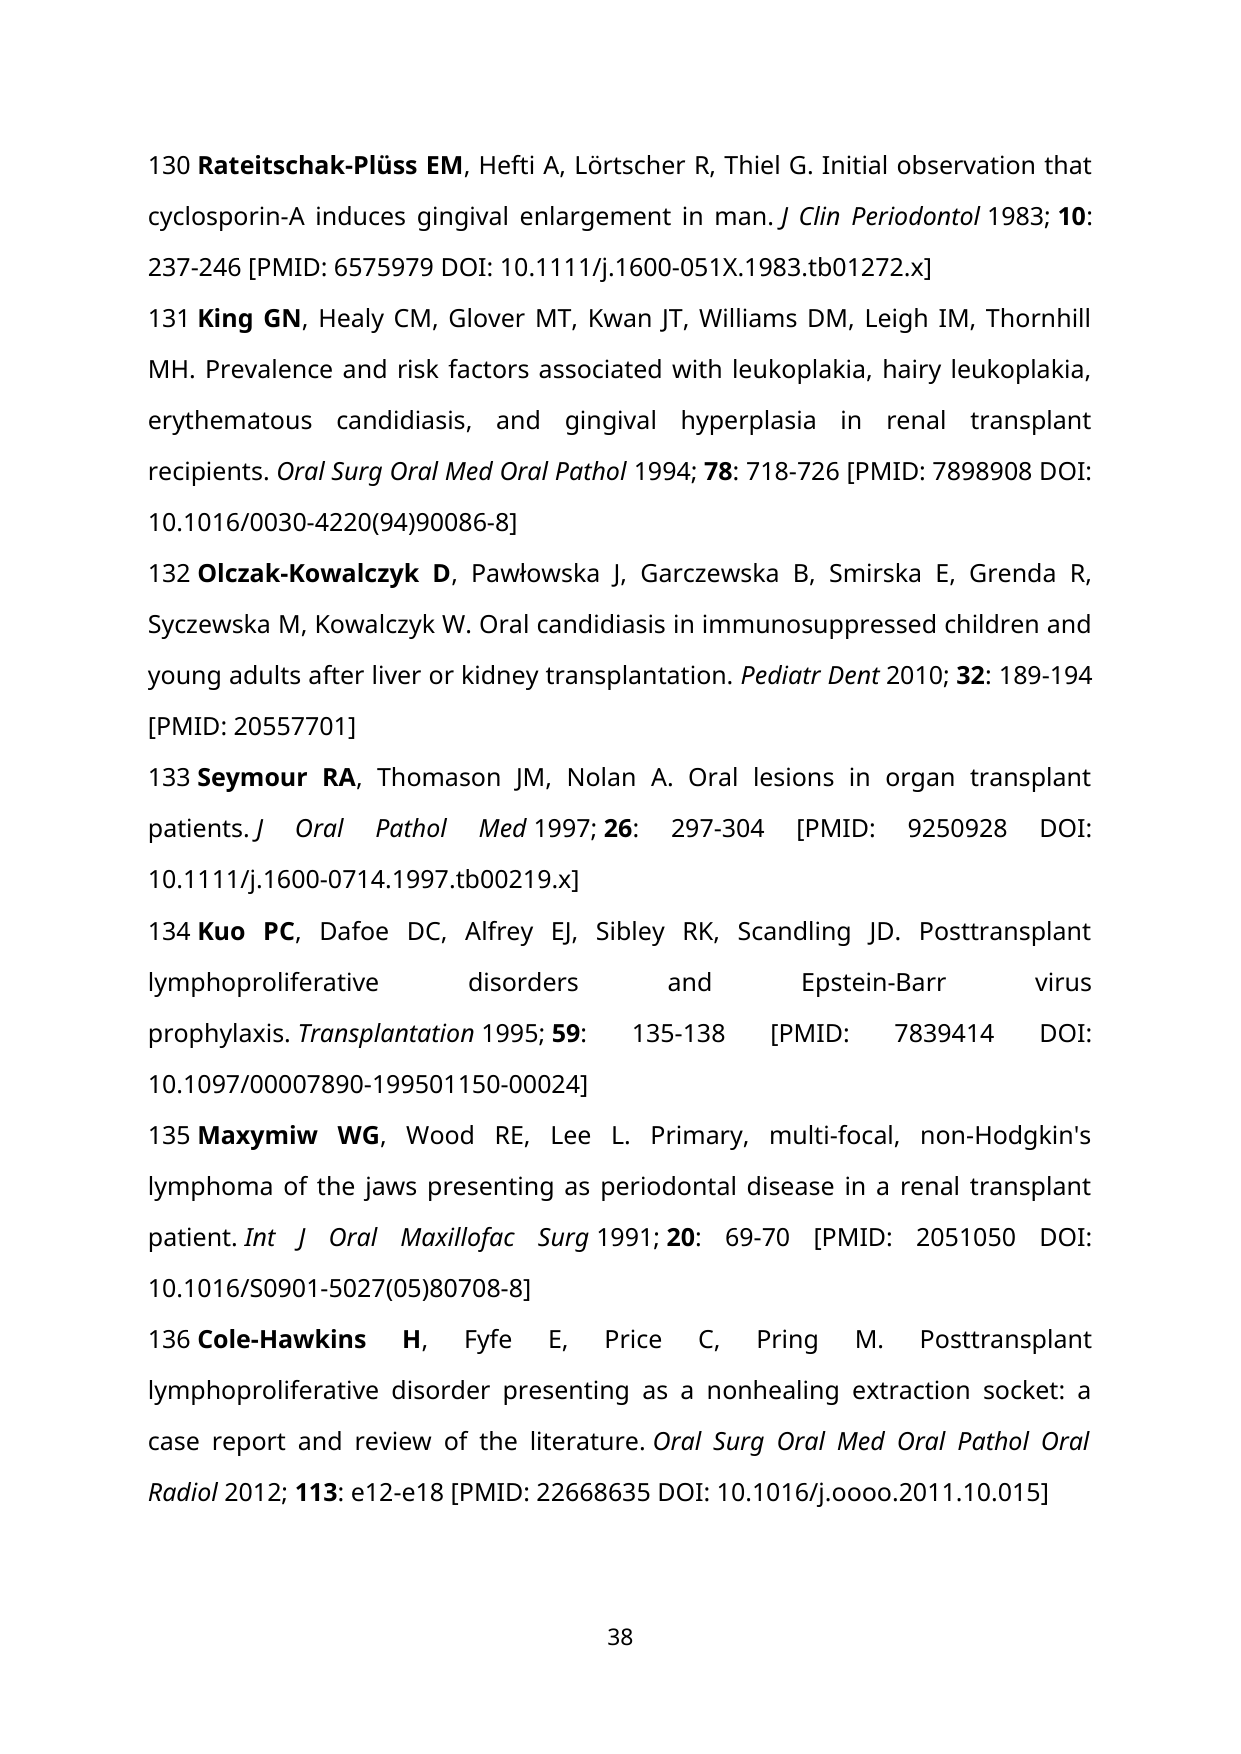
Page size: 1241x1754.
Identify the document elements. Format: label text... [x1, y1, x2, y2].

text 134 Kuo PC, Dafoe DC, Alfrey EJ, Sibley RK, Scandling JD. Posttransplant lymphoproliferative disorders and Epstein-Barr virus prophylaxis. Transplantation 1995; 59: 135-138 [PMID: 7839414 DOI: 10.1097/00007890-199501150-00024] [148, 913, 1093, 1100]
text 131 King GN, Healy CM, Glover MT, Kwan JT, Williams DM, Leigh IM, Thornhill MH. Prevalence and risk factors associated with leukoplakia, hairy leukoplakia, erythematous candidiasis, and gingival hyperplasia in renal transplant recipients. Oral Surg Oral Med Oral Pathol 1994; 78: 718-726 [PMID: 7898908 DOI: 10.1016/0030-4220(94)90086-8] [148, 301, 1093, 539]
text 135 Maxymiw WG, Wood RE, Lee L. Primary, multi-focal, non-Hodgkin's lymphoma of the jaws presenting as periodontal disease in a renal transplant patient. Int J Oral Maxillofac Surg 1991; 20: 69-70 [PMID: 2051050 DOI: 10.1016/S0901-5027(05)80708-8] [148, 1117, 1093, 1304]
text 132 Olczak-Kowalczyk D, Pawłowska J, Garczewska B, Smirska E, Grenda R, Syczewska M, Kowalczyk W. Oral candidiasis in immunosuppressed children and young adults after liver or kidney transplantation. Pediatr Dent 2010; 32: 189-194 [PMID: 20557701] [148, 556, 1093, 743]
text 136 Cole-Hawkins H, Fyfe E, Price C, Pring M. Posttransplant lymphoproliferative disorder presenting as a nonhealing extraction socket: a case report and review of the literature. Oral Surg Oral Med Oral Pathol Oral Radiol 2012; 113: e12-e18 [PMID: 22668635 DOI: 10.1016/j.oooo.2011.10.015] [148, 1322, 1093, 1509]
text 133 Seymour RA, Thomason JM, Nolan A. Oral lesions in organ transplant patients. J Oral Pathol Med 1997; 26: 297-304 [PMID: 9250928 DOI: 10.1111/j.1600-0714.1997.tb00219.x] [148, 760, 1093, 896]
text 130 Rateitschak-Plüss EM, Hefti A, Lörtscher R, Thiel G. Initial observation that cyclosporin-A induces gingival enlargement in man. J Clin Periodontol 1983; 10: 237-246 [PMID: 6575979 DOI: 10.1111/j.1600-051X.1983.tb01272.x] [148, 148, 1093, 284]
